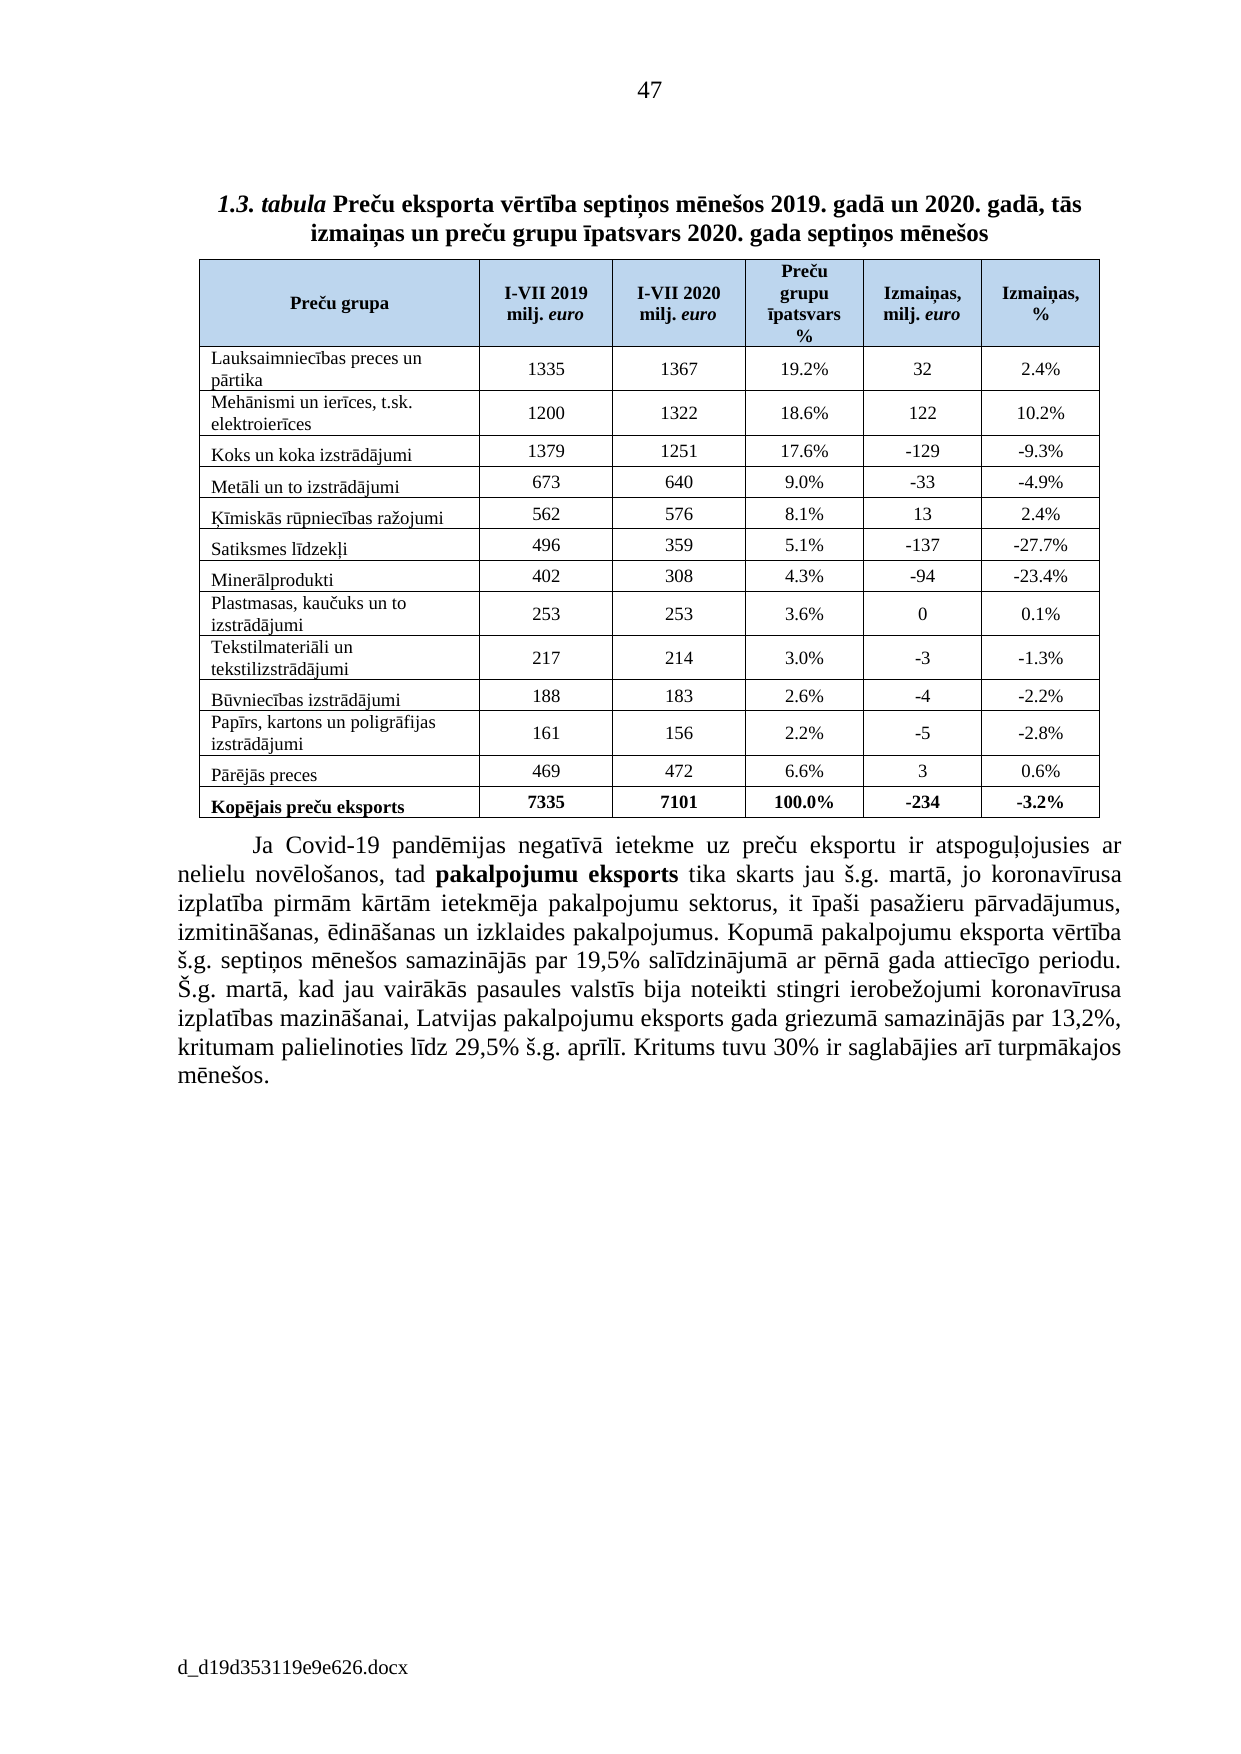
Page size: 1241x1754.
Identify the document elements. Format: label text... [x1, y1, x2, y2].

table_cell 13 [864, 498, 981, 528]
table_cell -94 [864, 561, 981, 591]
table_cell 402 [480, 561, 612, 591]
table_cell 18.6% [746, 391, 863, 434]
table_cell -129 [864, 436, 981, 466]
table_cell Satiksmes līdzekļi [200, 529, 479, 559]
table_cell 9.0% [746, 467, 863, 497]
table_cell Tekstilmateriāli un tekstilizstrādājumi [200, 636, 479, 679]
table_cell -3 [864, 636, 981, 679]
table_cell -5 [864, 711, 981, 754]
table_cell -23.4% [982, 561, 1099, 591]
table_cell 1322 [613, 391, 745, 434]
table_cell 217 [480, 636, 612, 679]
table_cell 122 [864, 391, 981, 434]
table_cell 188 [480, 680, 612, 710]
table_cell 0.6% [982, 756, 1099, 786]
table_cell 253 [480, 592, 612, 635]
table_cell Pārējās preces [200, 756, 479, 786]
table_cell 1251 [613, 436, 745, 466]
table_cell 3 [864, 756, 981, 786]
table_cell Mehānismi un ierīces, t.sk. elektroierīces [200, 391, 479, 434]
table_cell -234 [864, 787, 981, 817]
table_cell 8.1% [746, 498, 863, 528]
table_cell 2.2% [746, 711, 863, 754]
table_cell 161 [480, 711, 612, 754]
table_header I-VII 2020 milj. euro [613, 260, 745, 346]
table_cell Kopējais preču eksports [200, 787, 479, 817]
text Ja Covid-19 pandēmijas negatīvā ietekme uz preču eksportu ir atspoguļojusies ar nelielu novēlošanos, tad pakalpojumu eksports tika skarts jau š.g. martā, jo koronavīrusa izplatība pirmām kārtām ietekmēja pakalpojumu sektorus, it īpaši pasažieru pārvadājumus, izmitināšanas, ēdināšanas un izklaides pakalpojumus. Kopumā pakalpojumu eksporta vērtība š.g. septiņos mēnešos samazinājās par 19,5% salīdzinājumā ar pērnā gada attiecīgo periodu. Š.g. martā, kad jau vairākās pasaules valstīs bija noteikti stingri ierobežojumi koronavīrusa izplatības mazināšanai, Latvijas pakalpojumu eksports gada griezumā samazinājās par 13,2%, kritumam palielinoties līdz 29,5% š.g. aprīlī. Kritums tuvu 30% ir saglabājies arī turpmākajos mēnešos. [177, 831, 1122, 1089]
table_cell -137 [864, 529, 981, 559]
table_cell 2.4% [982, 498, 1099, 528]
table_cell -1.3% [982, 636, 1099, 679]
table_cell Ķīmiskās rūpniecības ražojumi [200, 498, 479, 528]
table_cell 0 [864, 592, 981, 635]
table_cell 472 [613, 756, 745, 786]
table_cell 673 [480, 467, 612, 497]
table_cell 5.1% [746, 529, 863, 559]
table_cell 359 [613, 529, 745, 559]
table_cell 17.6% [746, 436, 863, 466]
table_header Izmaiņas, % [982, 260, 1099, 346]
table_cell 19.2% [746, 347, 863, 390]
table_cell -4.9% [982, 467, 1099, 497]
table_header I-VII 2019 milj. euro [480, 260, 612, 346]
table_cell 7335 [480, 787, 612, 817]
table_header Preču grupu īpatsvars % [746, 260, 863, 346]
table_cell 156 [613, 711, 745, 754]
table_cell 7101 [613, 787, 745, 817]
table_cell Papīrs, kartons un poligrāfijas izstrādājumi [200, 711, 479, 754]
table_cell Koks un koka izstrādājumi [200, 436, 479, 466]
table_cell 0.1% [982, 592, 1099, 635]
table_cell 1367 [613, 347, 745, 390]
table_cell 562 [480, 498, 612, 528]
table_cell Minerālprodukti [200, 561, 479, 591]
table_cell -33 [864, 467, 981, 497]
table_cell 308 [613, 561, 745, 591]
table_cell Plastmasas, kaučuks un to izstrādājumi [200, 592, 479, 635]
text 1.3. tabula Preču eksporta vērtība septiņos mēnešos 2019. gadā un 2020. gadā, tās izmaiņas un preču grupu īpatsvars 2020. gada septiņos mēnešos [177, 189, 1122, 246]
table_cell Lauksaimniecības preces un pārtika [200, 347, 479, 390]
table_cell 183 [613, 680, 745, 710]
table_cell -2.2% [982, 680, 1099, 710]
table_cell 1200 [480, 391, 612, 434]
table_cell 10.2% [982, 391, 1099, 434]
table_cell 32 [864, 347, 981, 390]
table_cell 100.0% [746, 787, 863, 817]
table_cell 6.6% [746, 756, 863, 786]
table_cell 2.4% [982, 347, 1099, 390]
table_cell 3.6% [746, 592, 863, 635]
table_cell 640 [613, 467, 745, 497]
table_cell -2.8% [982, 711, 1099, 754]
table_cell -4 [864, 680, 981, 710]
table_cell 4.3% [746, 561, 863, 591]
table_cell 2.6% [746, 680, 863, 710]
table_cell -9.3% [982, 436, 1099, 466]
table_cell 253 [613, 592, 745, 635]
table_cell 1379 [480, 436, 612, 466]
table_cell 576 [613, 498, 745, 528]
table_cell -27.7% [982, 529, 1099, 559]
table_cell 496 [480, 529, 612, 559]
table_cell Būvniecības izstrādājumi [200, 680, 479, 710]
table_cell 214 [613, 636, 745, 679]
table_cell -3.2% [982, 787, 1099, 817]
table_header Preču grupa [200, 260, 479, 346]
table_cell 1335 [480, 347, 612, 390]
table_cell 469 [480, 756, 612, 786]
table_header Izmaiņas, milj. euro [864, 260, 981, 346]
table_cell Metāli un to izstrādājumi [200, 467, 479, 497]
table_cell 3.0% [746, 636, 863, 679]
